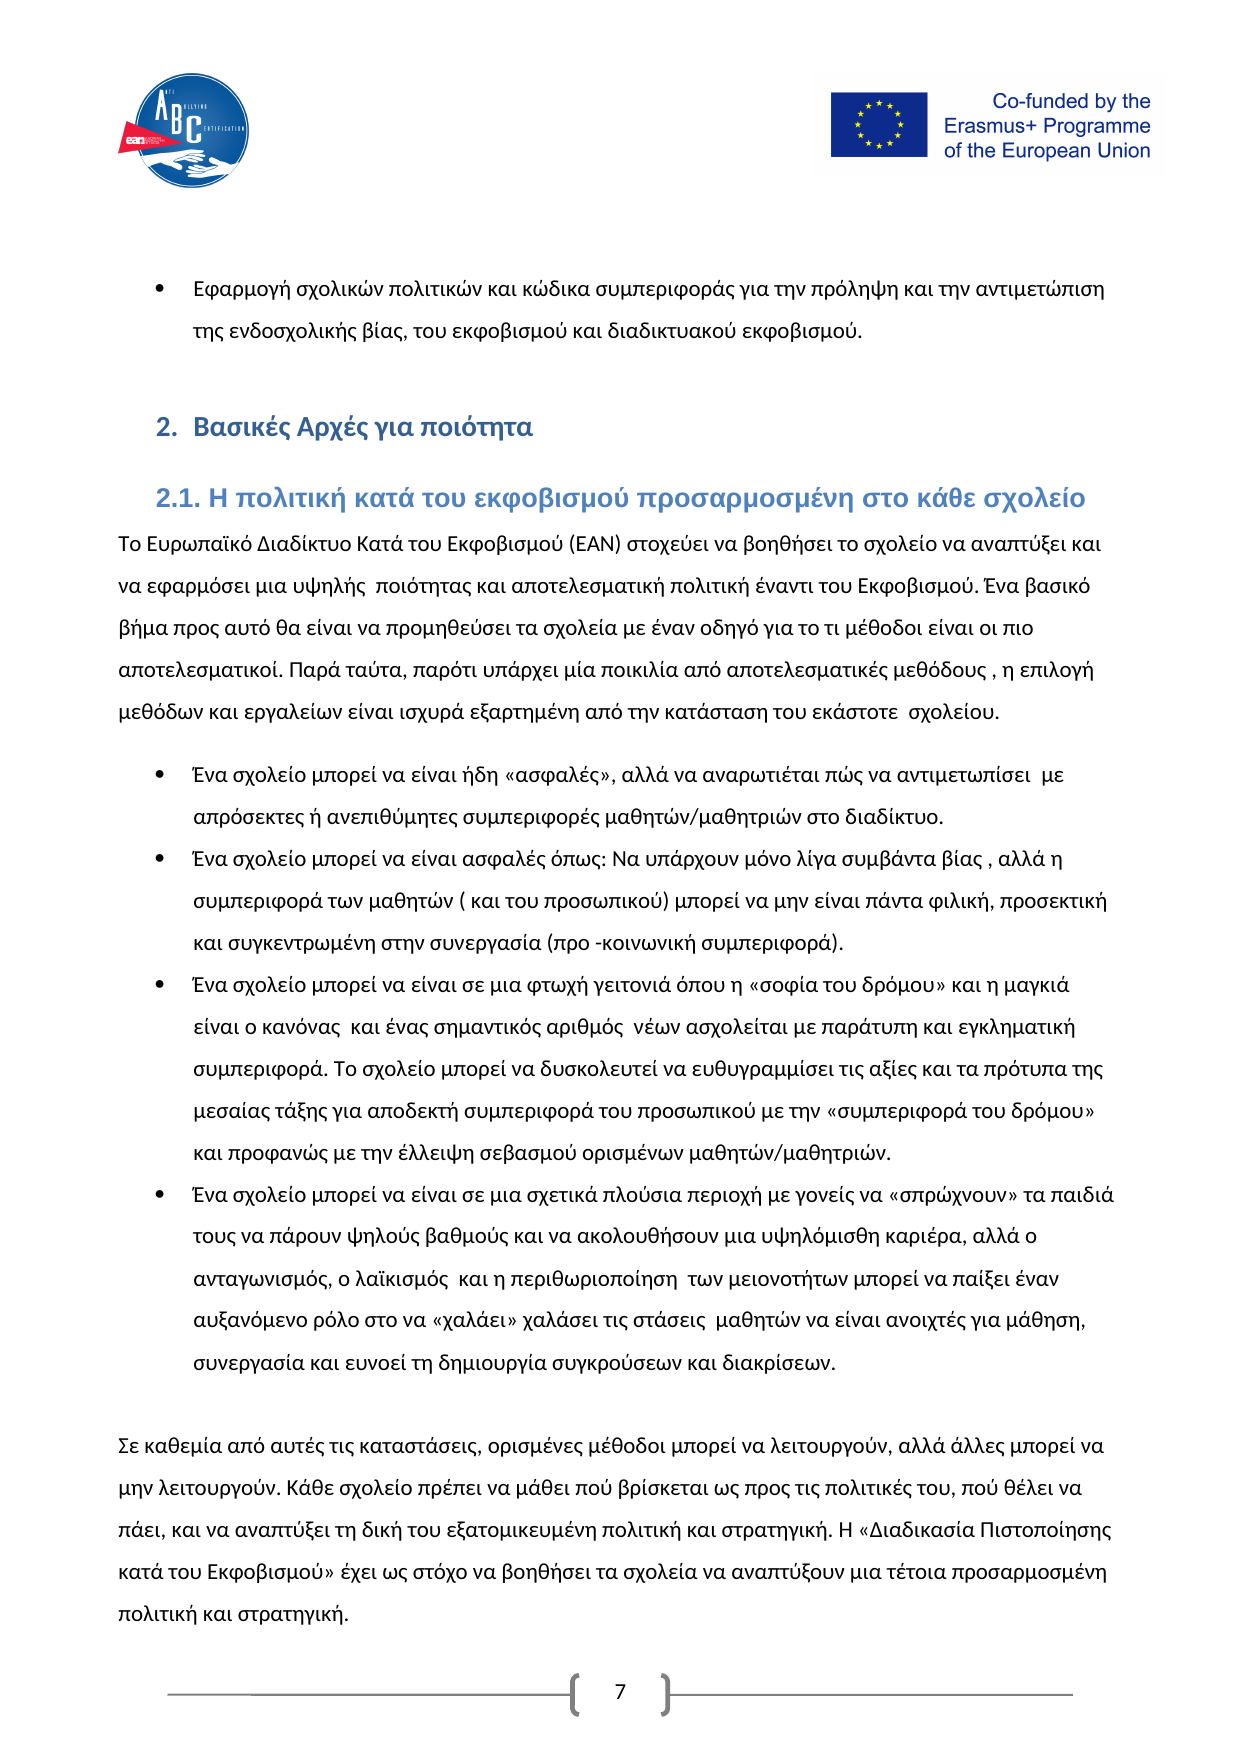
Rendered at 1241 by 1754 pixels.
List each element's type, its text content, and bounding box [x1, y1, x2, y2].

picture [811, 74, 1167, 176]
list Ένα σχολείο μπορεί να είναι σε μια σχετικά πλούσια περιοχή με γονείς να «σπρώχνουν» τα παιδιά τους να πάρουν ψηλούς βαθμούς και να ακολουθήσουν μια υψηλόμισθη καριέρα, αλλά ο ανταγωνισμός, ο λαϊκισμός και η περιθωριοποίηση των μειονοτήτων μπορεί να παίξει έναν αυξανόμενο ρόλο στο να «χαλάει» χαλάσει τις στάσεις μαθητών να είναι ανοιχτές για μάθηση, συνεργασία και ευνοεί τη δημιουργία συγκρούσεων και διακρίσεων. [156, 1180, 1122, 1376]
subtitle 2.1. Η πολιτική κατά του εκφοβισμού προσαρμοσμένη στο κάθε σχολείο [156, 482, 1122, 513]
picture [118, 73, 250, 188]
text Το Ευρωπαϊκό Διαδίκτυο Κατά του Εκφοβισμού (ΕΑΝ) στοχεύει να βοηθήσει το σχολείο να αναπτύξει και να εφαρμόσει μια υψηλής ποιότητας και αποτελεσματική πολιτική έναντι του Εκφοβισμού. Ένα βασικό βήμα προς αυτό θα είναι να προμηθεύσει τα σχολεία με έναν οδηγό για το τι μέθοδοι είναι οι πιο αποτελεσματικοί. Παρά ταύτα, παρότι υπάρχει μία ποικιλία από αποτελεσματικές μεθόδους , η επιλογή μεθόδων και εργαλείων είναι ισχυρά εξαρτημένη από την κατάσταση του εκάστοτε σχολείου. [118, 529, 1122, 725]
list Ένα σχολείο μπορεί να είναι σε μια φτωχή γειτονιά όπου η «σοφία του δρόμου» και η μαγκιά είναι ο κανόνας και ένας σημαντικός αριθμός νέων ασχολείται με παράτυπη και εγκληματική συμπεριφορά. Το σχολείο μπορεί να δυσκολευτεί να ευθυγραμμίσει τις αξίες και τα πρότυπα της μεσαίας τάξης για αποδεκτή συμπεριφορά του προσωπικού με την «συμπεριφορά του δρόμου» και προφανώς με την έλλειψη σεβασμού ορισμένων μαθητών/μαθητριών. [156, 970, 1122, 1166]
list Ένα σχολείο μπορεί να είναι ασφαλές όπως: Να υπάρχουν μόνο λίγα συμβάντα βίας , αλλά η συμπεριφορά των μαθητών ( και του προσωπικού) μπορεί να μην είναι πάντα φιλική, προσεκτική και συγκεντρωμένη στην συνεργασία (προ -κοινωνική συμπεριφορά). [156, 844, 1122, 956]
subtitle Βασικές Αρχές για ποιότητα [156, 408, 1122, 444]
list Εφαρμογή σχολικών πολιτικών και κώδικα συμπεριφοράς για την πρόληψη και την αντιμετώπιση της ενδοσχολικής βίας, του εκφοβισμού και διαδικτυακού εκφοβισμού. [156, 274, 1122, 344]
list Ένα σχολείο μπορεί να είναι ήδη «ασφαλές», αλλά να αναρωτιέται πώς να αντιμετωπίσει με απρόσεκτες ή ανεπιθύμητες συμπεριφορές μαθητών/μαθητριών στο διαδίκτυο. [156, 760, 1122, 830]
text Σε καθεμία από αυτές τις καταστάσεις, ορισμένες μέθοδοι μπορεί να λειτουργούν, αλλά άλλες μπορεί να μην λειτουργούν. Κάθε σχολείο πρέπει να μάθει πού βρίσκεται ως προς τις πολιτικές του, πού θέλει να πάει, και να αναπτύξει τη δική του εξατομικευμένη πολιτική και στρατηγική. Η «Διαδικασία Πιστοποίησης κατά του Εκφοβισμού» έχει ως στόχο να βοηθήσει τα σχολεία να αναπτύξουν μια τέτοια προσαρμοσμένη πολιτική και στρατηγική. [118, 1432, 1122, 1627]
